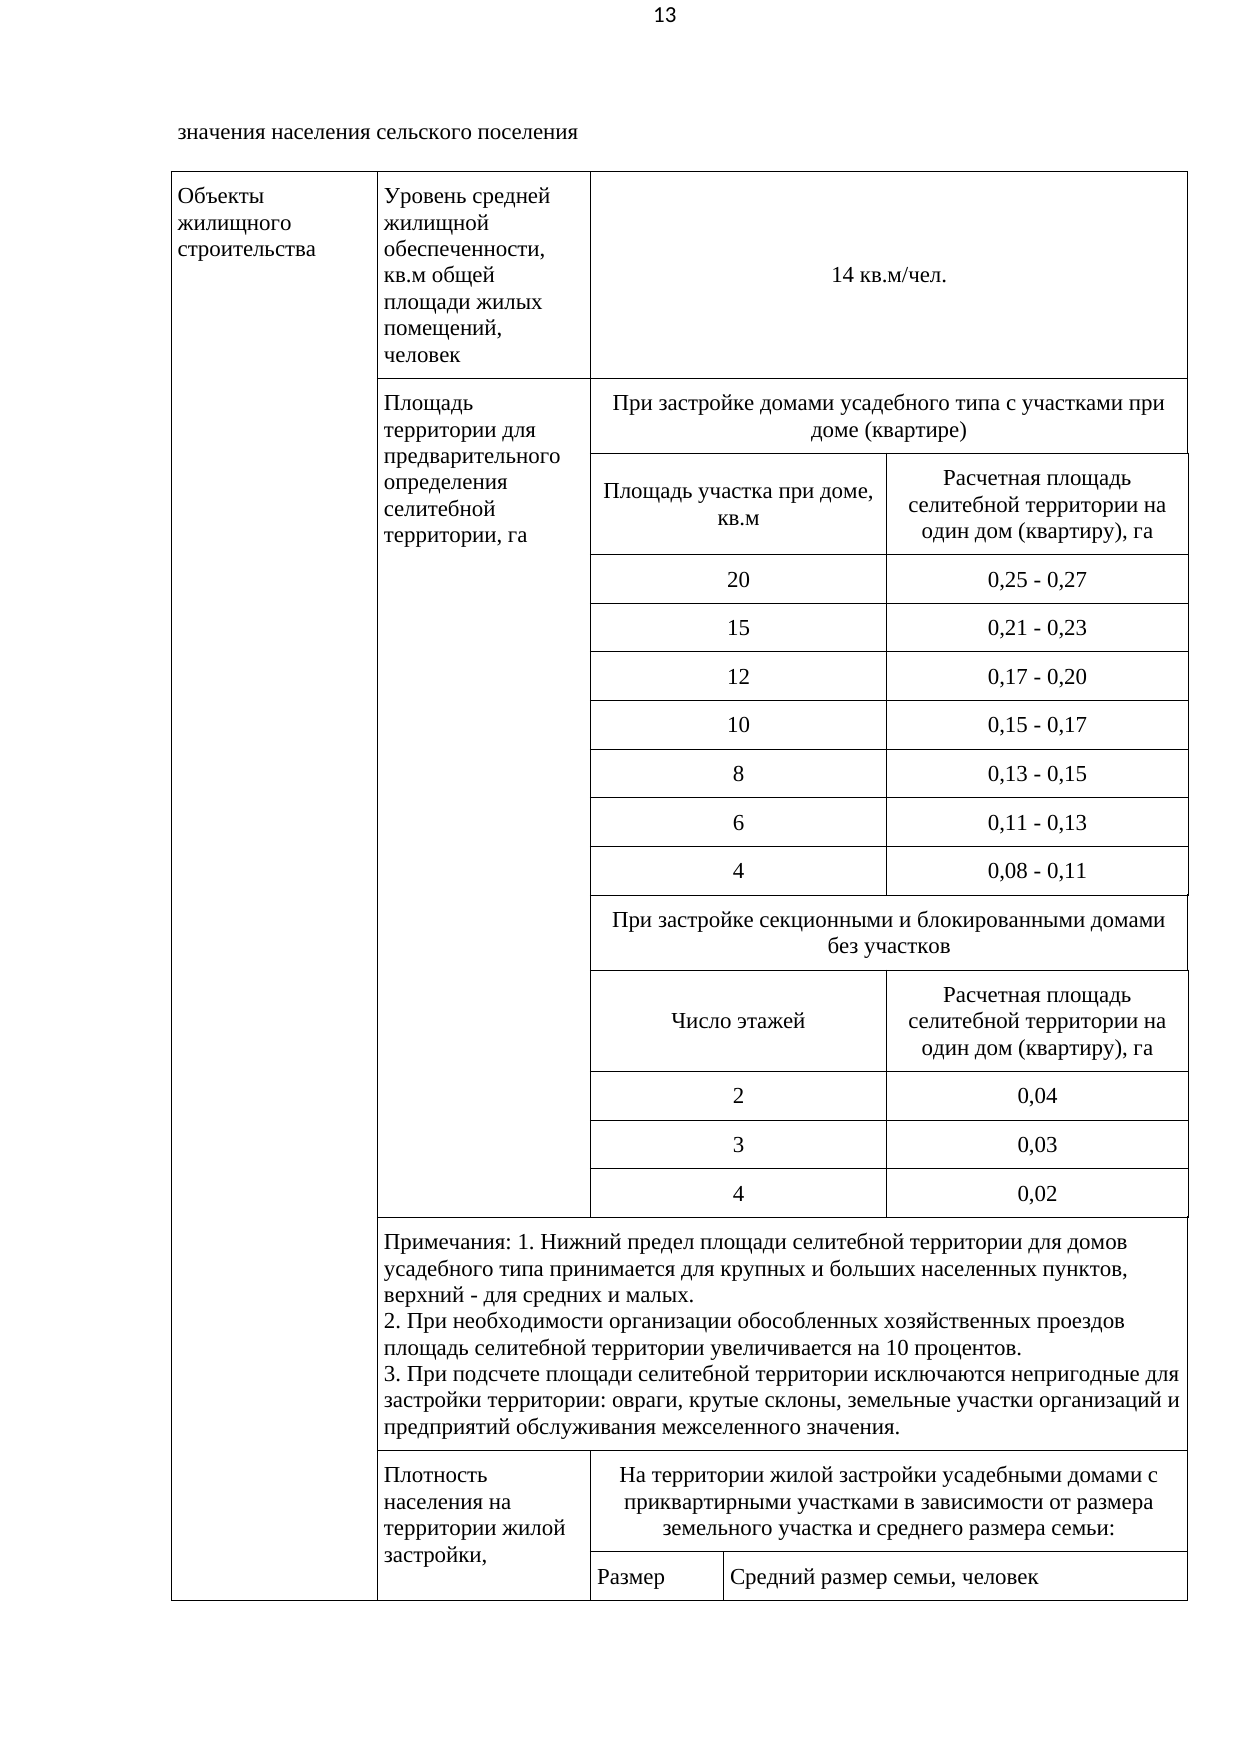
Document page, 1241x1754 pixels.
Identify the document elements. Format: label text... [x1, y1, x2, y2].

table_cell 2 [591, 1072, 886, 1119]
table_cell Площадь участка при доме, кв.м [591, 454, 886, 554]
table_cell При застройке домами усадебного типа с участками при доме (квартире) [591, 379, 1187, 453]
table_cell При застройке секционными и блокированными домами без участков [591, 896, 1187, 969]
table_cell 10 [591, 701, 886, 748]
table_cell 4 [591, 847, 886, 894]
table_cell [591, 1552, 723, 1600]
table_cell Плотность населения на территории жилой застройки, человек/кв.м [378, 1451, 590, 1600]
table_cell 0,15 - 0,17 [887, 701, 1188, 748]
table_header 14 кв.м/чел. [591, 172, 1187, 378]
table_cell 12 [591, 652, 886, 700]
table_cell 0,21 - 0,23 [887, 604, 1188, 651]
table_cell 0,02 [887, 1169, 1188, 1217]
table_cell 0,08 - 0,11 [887, 847, 1188, 894]
table_cell Средний размер семьи, человек [724, 1552, 1187, 1600]
table_header Уровень средней жилищной обеспеченности, кв.м общей площади жилых помещений, человек [378, 172, 590, 378]
table_header Объекты жилищного строительства [172, 172, 377, 1600]
table_cell 4 [591, 1169, 886, 1217]
table_cell 0,03 [887, 1121, 1188, 1168]
table_cell 3 [591, 1121, 886, 1168]
table_cell 0,25 - 0,27 [887, 555, 1188, 603]
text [177, 118, 1152, 144]
table_cell Число этажей [591, 971, 886, 1071]
table_cell 20 [591, 555, 886, 603]
table_cell Примечания: 1. Нижний предел площади селитебной территории для домов усадебного типа принимается для крупных и больших населенных пунктов, верхний - для средних и малых. 2. При необходимости организации обособленных хозяйственных проездов площадь селитебной территории увеличивается на 10 процентов. 3. При подсчете площади селитебной территории исключаются непригодные для застройки территории: овраги, крутые склоны, земельные участки организаций и предприятий обслуживания межселенного значения. [378, 1218, 1187, 1450]
table_cell Расчетная площадь селитебной территории на один дом (квартиру), га [887, 454, 1188, 554]
table_cell 0,04 [887, 1072, 1188, 1119]
table_cell Расчетная площадь селитебной территории на один дом (квартиру), га [887, 971, 1188, 1071]
table_cell 0,17 - 0,20 [887, 652, 1188, 700]
table_cell На территории жилой застройки усадебными домами с приквартирными участками в зависимости от размера земельного участка и среднего размера семьи: [591, 1451, 1187, 1551]
table_cell 6 [591, 798, 886, 846]
table_cell Площадь территории для предварительного определения селитебной территории, га [378, 379, 590, 1217]
table_cell 15 [591, 604, 886, 651]
table_cell 0,13 - 0,15 [887, 750, 1188, 797]
table_cell 0,11 - 0,13 [887, 798, 1188, 846]
table_cell 8 [591, 750, 886, 797]
